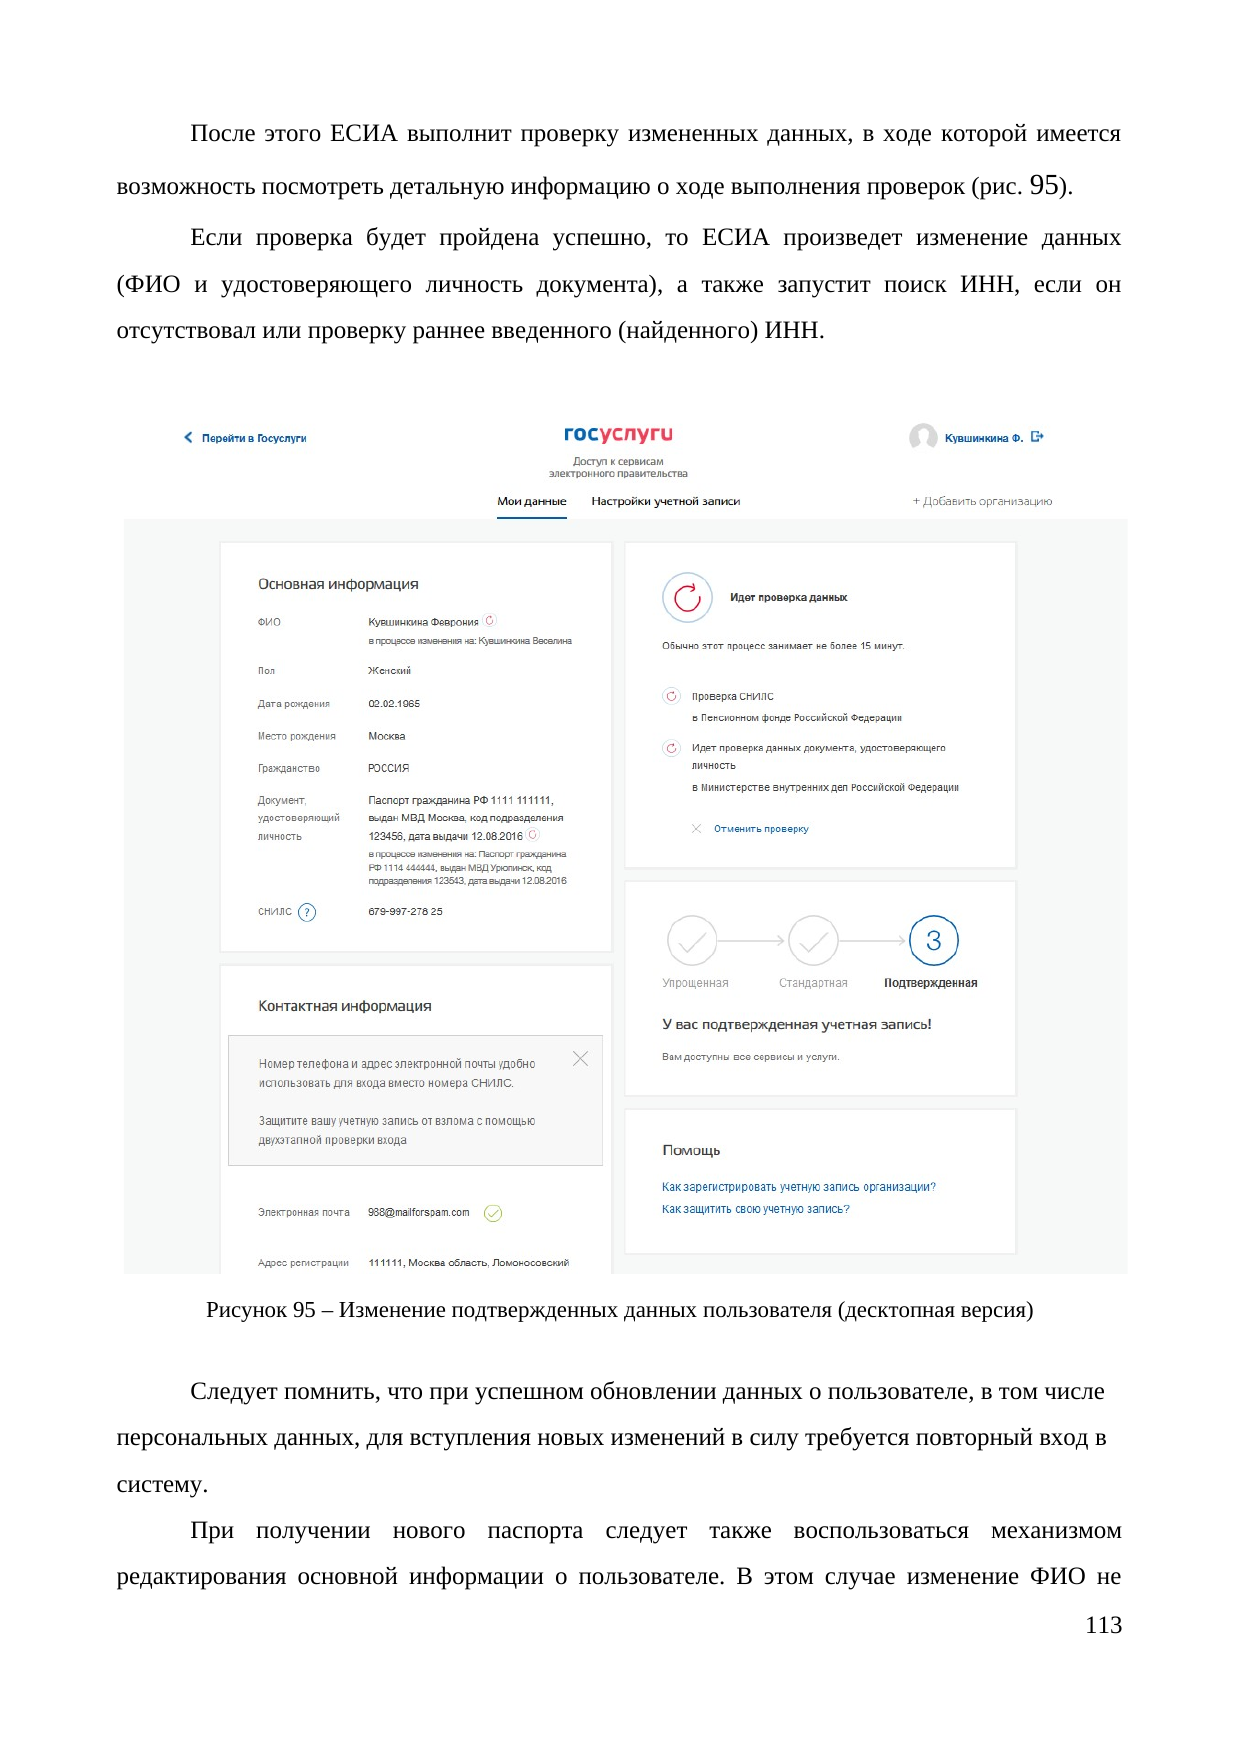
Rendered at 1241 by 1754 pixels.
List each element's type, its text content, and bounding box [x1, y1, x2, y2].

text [116, 1515, 1123, 1590]
text После этого ЕСИА выполнит проверку измененных данных, в ходе которой имеется возможность посмотреть детальную информацию о ходе выполнения проверок (рис. 95). [116, 118, 1123, 201]
text Следует помнить, что при успешном обновлении данных о пользователе, в том числе персональных данных, для вступления новых изменений в силу требуется повторный вход в систему. [116, 1376, 1124, 1497]
text Если проверка будет пройдена успешно, то ЕСИА произведет изменение данных (ФИО и удостоверяющего личность документа), а также запустит поиск ИНН, если он отсутствовал или проверку раннее введенного (найденного) ИНН. [116, 222, 1123, 344]
text Рисунок 95 – Изменение подтвержденных данных пользователя (десктопная версия) [120, 1296, 1121, 1322]
picture [123, 409, 1128, 1274]
